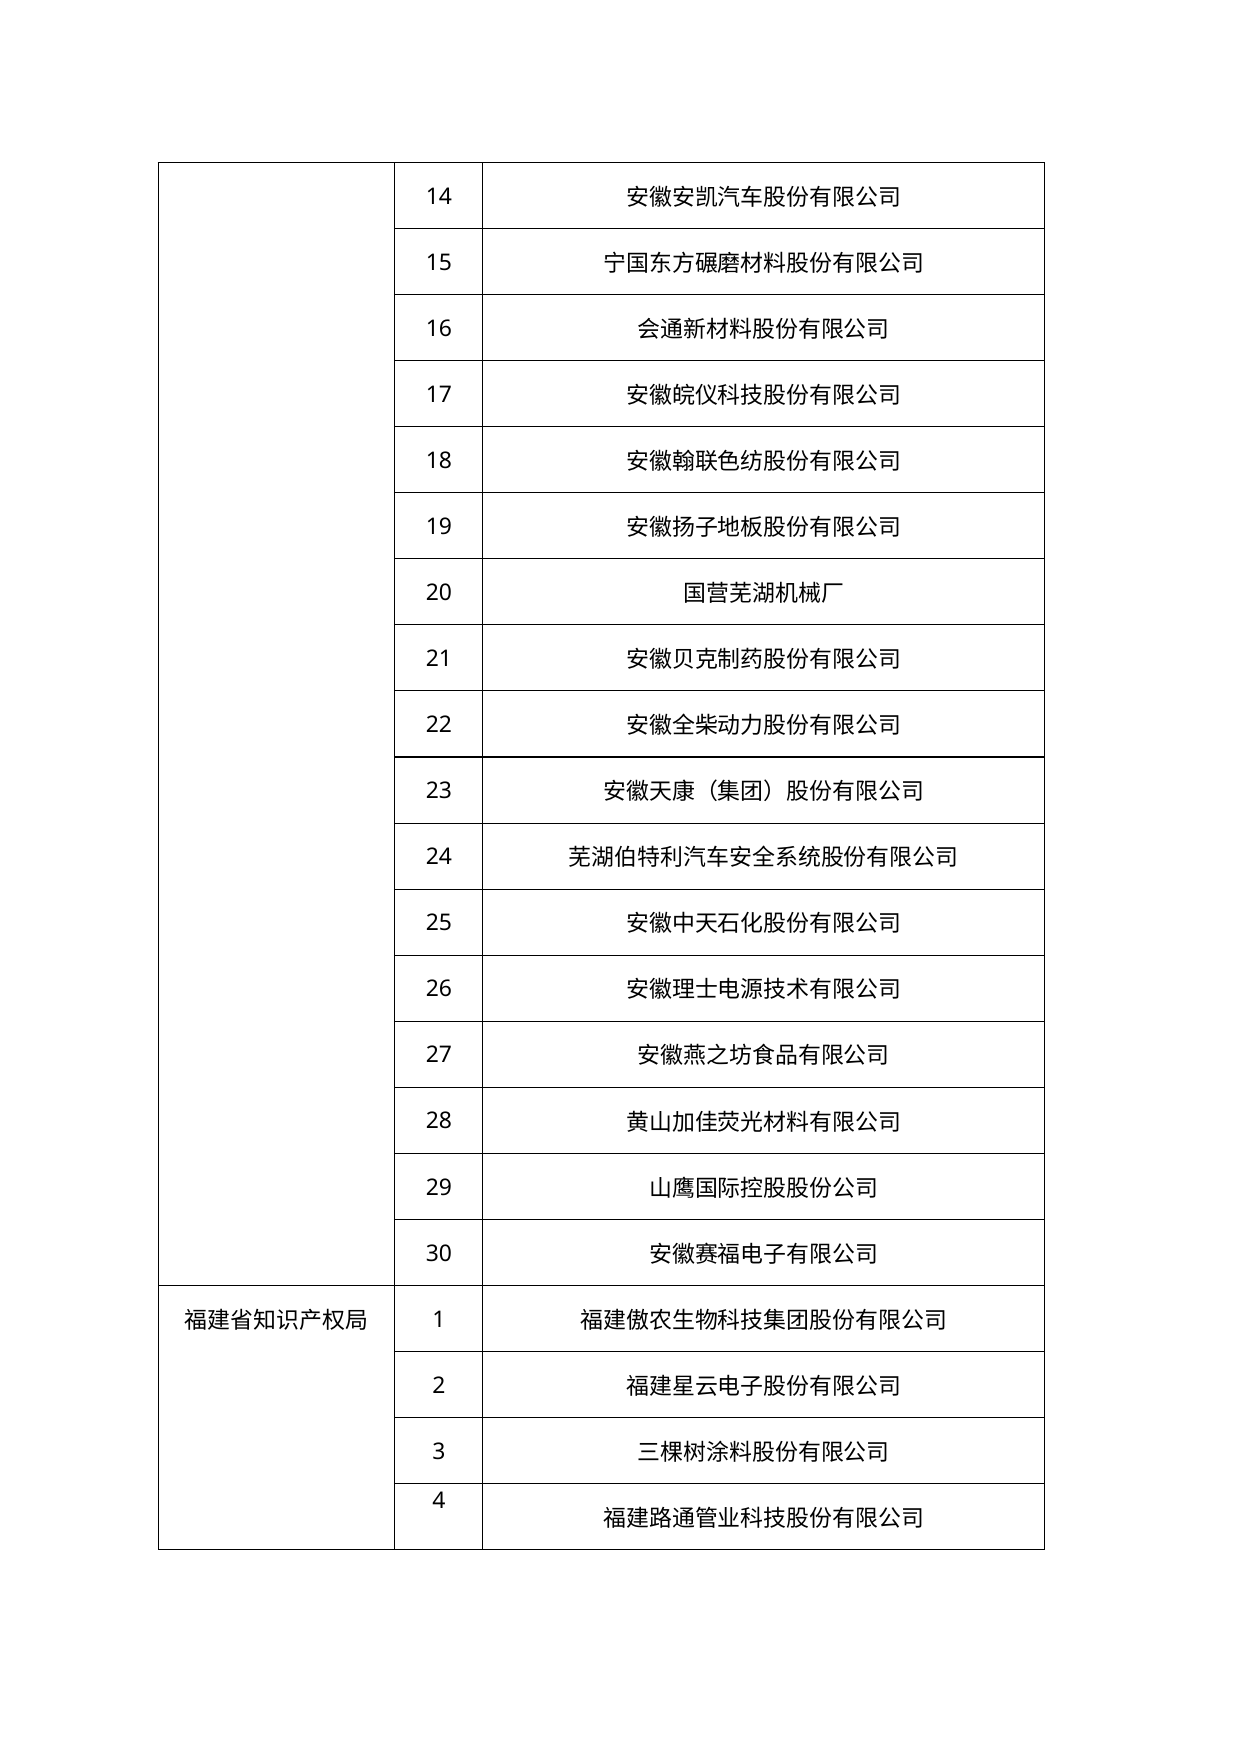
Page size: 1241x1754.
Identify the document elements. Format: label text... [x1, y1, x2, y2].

table_cell 山鹰国际控股股份公司 [483, 1154, 1044, 1219]
table_cell 26 [395, 956, 482, 1021]
table_cell 28 [395, 1088, 482, 1153]
table_cell 芜湖伯特利汽车安全系统股份有限公司 [483, 824, 1044, 888]
table_cell 安徽翰联色纺股份有限公司 [483, 427, 1044, 492]
table_cell 30 [395, 1220, 482, 1285]
table_cell 1 [395, 1286, 482, 1351]
table_cell 2 [395, 1352, 482, 1417]
table_cell 25 [395, 890, 482, 954]
table_cell 安徽安凯汽车股份有限公司 [483, 163, 1044, 228]
table_cell 21 [395, 625, 482, 690]
table_cell 福建省知识产权局 [159, 1286, 394, 1549]
table_cell 27 [395, 1022, 482, 1087]
table_cell 14 [395, 163, 482, 228]
table_cell 国营芜湖机械厂 [483, 559, 1044, 624]
table_cell 安徽赛福电子有限公司 [483, 1220, 1044, 1285]
table_cell 会通新材料股份有限公司 [483, 295, 1044, 360]
table_cell 安徽贝克制药股份有限公司 [483, 625, 1044, 690]
table_cell 福建路通管业科技股份有限公司 [483, 1484, 1044, 1549]
table_cell 安徽理士电源技术有限公司 [483, 956, 1044, 1021]
table_cell 安徽中天石化股份有限公司 [483, 890, 1044, 954]
table_cell 安徽全柴动力股份有限公司 [483, 691, 1044, 756]
table_cell 福建傲农生物科技集团股份有限公司 [483, 1286, 1044, 1351]
table_cell 三棵树涂料股份有限公司 [483, 1418, 1044, 1483]
table_cell 24 [395, 824, 482, 888]
table_cell 29 [395, 1154, 482, 1219]
table_cell 17 [395, 361, 482, 426]
table_cell 15 [395, 229, 482, 294]
table_cell 安徽天康（集团）股份有限公司 [483, 758, 1044, 822]
table_cell 20 [395, 559, 482, 624]
table_cell 安徽皖仪科技股份有限公司 [483, 361, 1044, 426]
table_cell 黄山加佳荧光材料有限公司 [483, 1088, 1044, 1153]
table_cell 4 [395, 1484, 482, 1549]
table_cell 安徽扬子地板股份有限公司 [483, 493, 1044, 558]
table_cell 23 [395, 758, 482, 822]
table_cell 18 [395, 427, 482, 492]
table_cell 安徽燕之坊食品有限公司 [483, 1022, 1044, 1087]
table_cell 宁国东方碾磨材料股份有限公司 [483, 229, 1044, 294]
table_cell 福建星云电子股份有限公司 [483, 1352, 1044, 1417]
table_cell 22 [395, 691, 482, 756]
table_cell 16 [395, 295, 482, 360]
table_cell 3 [395, 1418, 482, 1483]
table_cell 19 [395, 493, 482, 558]
